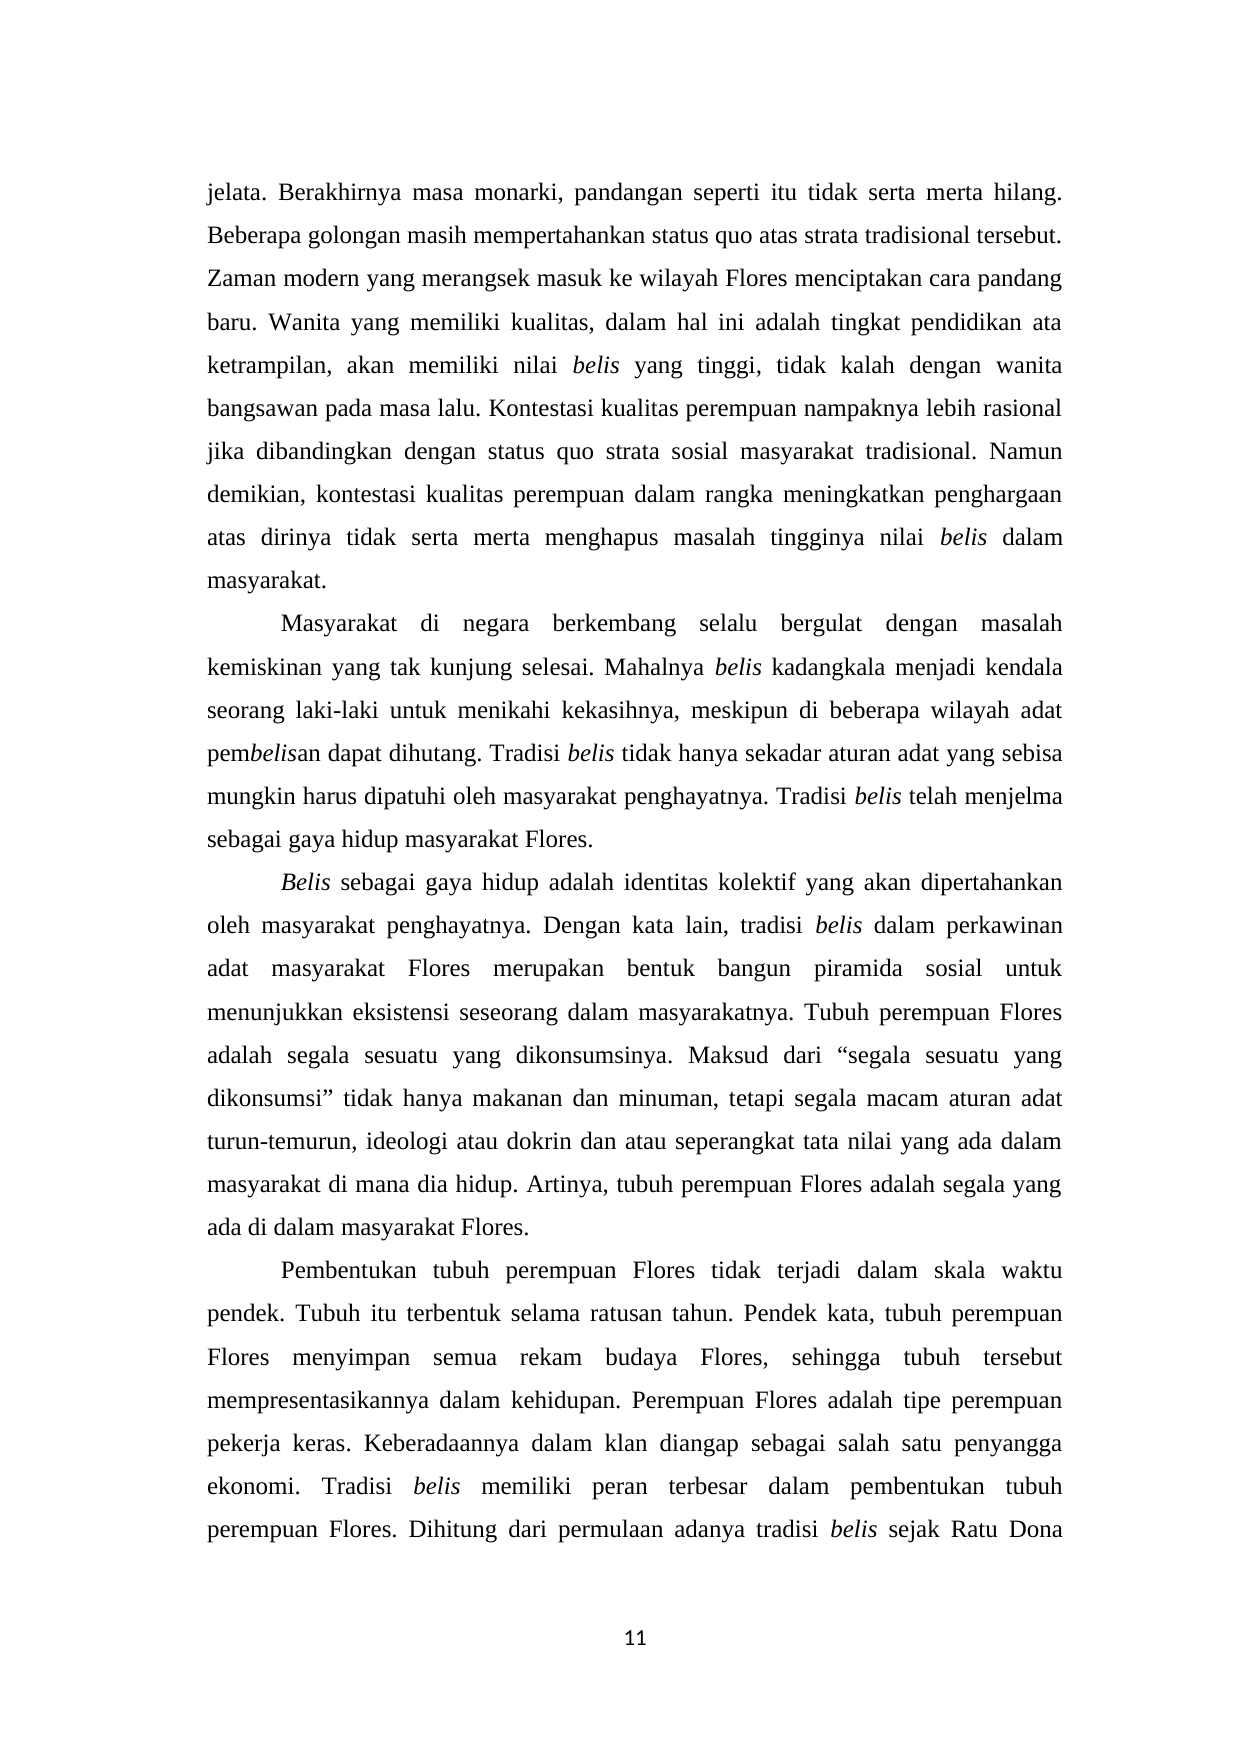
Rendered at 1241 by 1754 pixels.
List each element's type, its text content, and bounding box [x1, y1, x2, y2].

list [207, 177, 1063, 594]
list Belis sebagai gaya hidup adalah identitas kolektif yang akan dipertahankan oleh masyarakat penghayatnya. Dengan kata lain, tradisi belis dalam perkawinan adat masyarakat Flores merupakan bentuk bangun piramida sosial untuk menunjukkan eksistensi seseorang dalam masyarakatnya. Tubuh perempuan Flores adalah segala sesuatu yang dikonsumsinya. Maksud dari “segala sesuatu yang dikonsumsi” tidak hanya makanan dan minuman, tetapi segala macam aturan adat turun-temurun, ideologi atau dokrin dan atau seperangkat tata nilai yang ada dalam masyarakat di mana dia hidup. Artinya, tubuh perempuan Flores adalah segala yang ada di dalam masyarakat Flores. [207, 867, 1063, 1241]
list Masyarakat di negara berkembang selalu bergulat dengan masalah kemiskinan yang tak kunjung selesai. Mahalnya belis kadangkala menjadi kendala seorang laki-laki untuk menikahi kekasihnya, meskipun di beberapa wilayah adat pembelisan dapat dihutang. Tradisi belis tidak hanya sekadar aturan adat yang sebisa mungkin harus dipatuhi oleh masyarakat penghayatnya. Tradisi belis telah menjelma sebagai gaya hidup masyarakat Flores. [207, 608, 1063, 853]
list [207, 1255, 1063, 1543]
